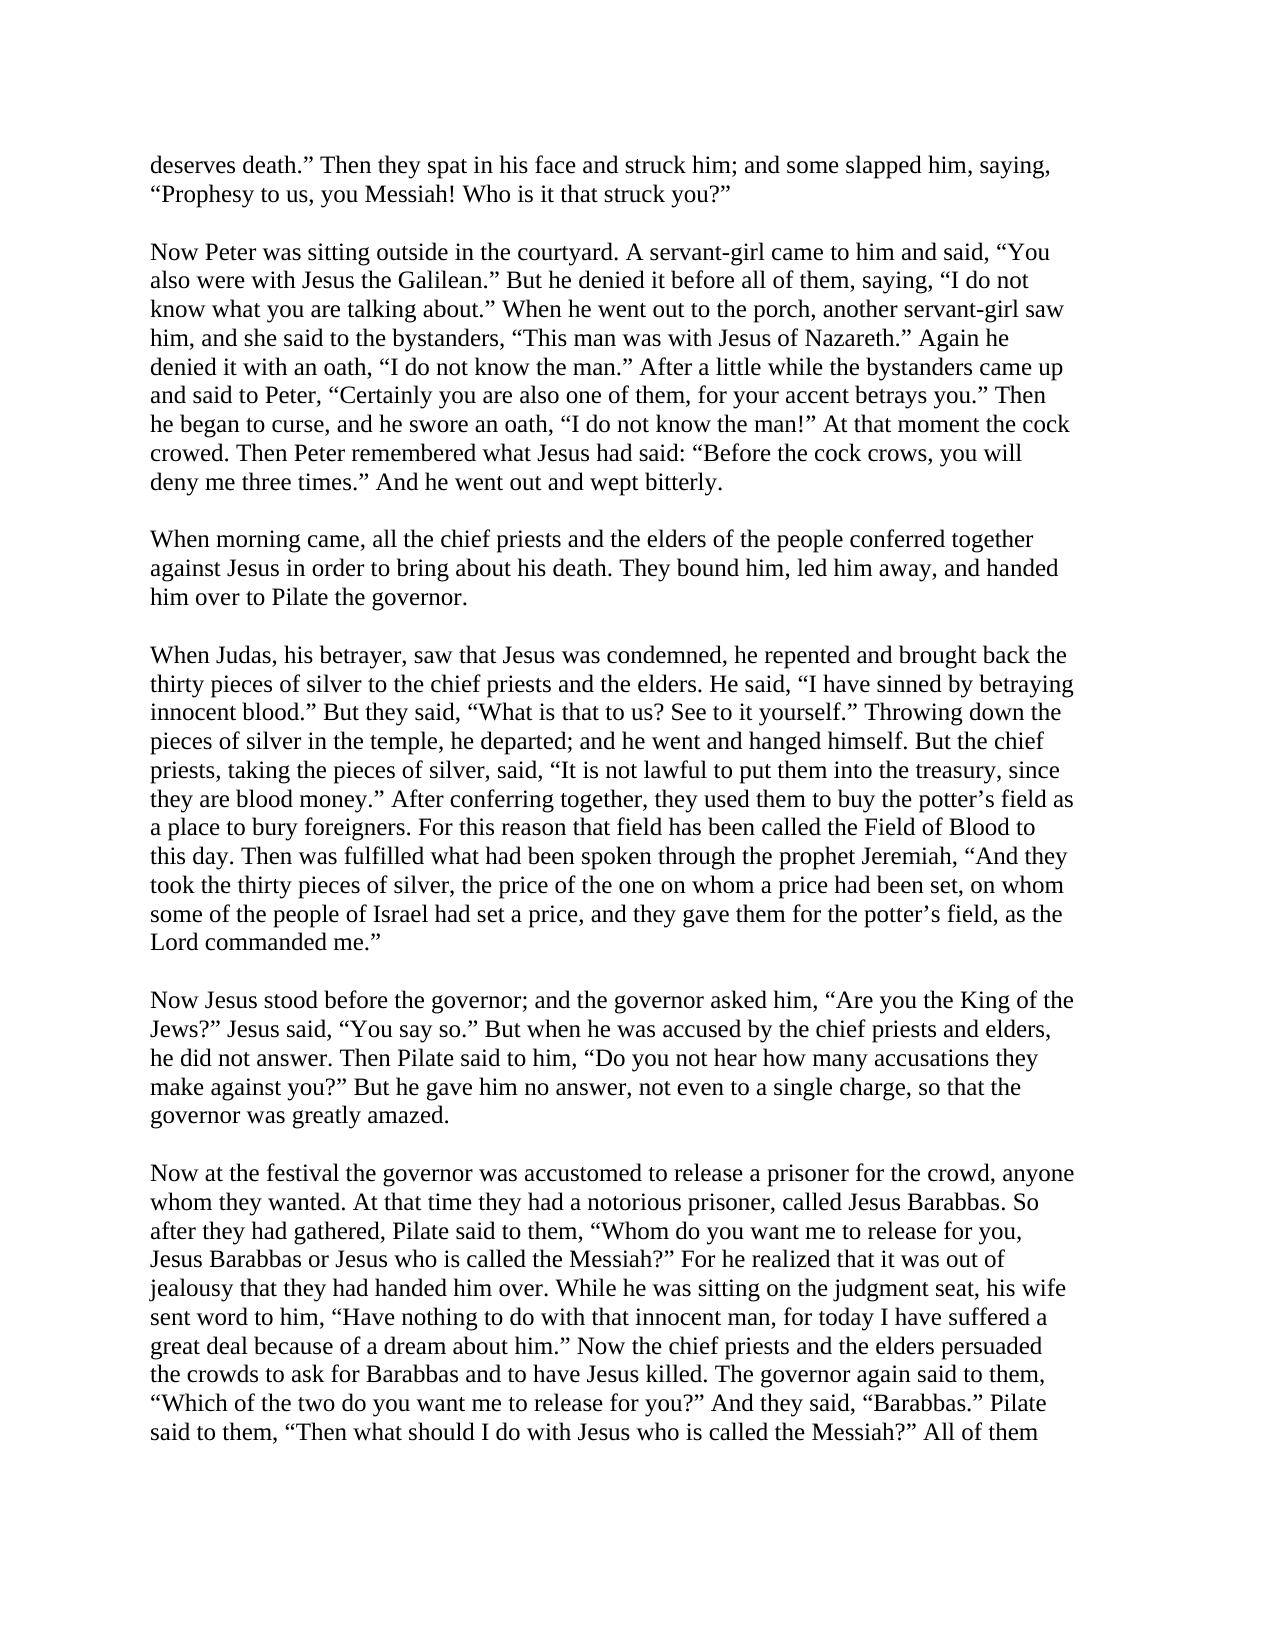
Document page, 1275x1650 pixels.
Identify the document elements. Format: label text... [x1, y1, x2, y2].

text When Judas, his betrayer, saw that Jesus was condemned, he repented and brought back the thirty pieces of silver to the chief priests and the elders. He said, “I have sinned by betraying innocent blood.” But they said, “What is that to us? See to it yourself.” Throwing down the pieces of silver in the temple, he departed; and he went and hanged himself. But the chief priests, taking the pieces of silver, said, “It is not lawful to put them into the treasury, since they are blood money.” After conferring together, they used them to buy the potter’s field as a place to bury foreigners. For this reason that field has been called the Field of Blood to this day. Then was fulfilled what had been spoken through the prophet Jeremiah, “And they took the thirty pieces of silver, the price of the one on whom a price had been set, on whom some of the people of Israel had set a price, and they gave them for the potter’s field, as the Lord commanded me.” [150, 640, 1075, 956]
text When morning came, all the chief priests and the elders of the people conferred together against Jesus in order to bring about his death. They bound him, led him away, and handed him over to Pilate the governor. [150, 524, 1075, 611]
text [150, 1158, 1075, 1446]
text Now Peter was sitting outside in the courtyard. A servant-girl came to him and said, “You also were with Jesus the Galilean.” But he denied it before all of them, saying, “I do not know what you are talking about.” When he went out to the porch, another servant-girl saw him, and she said to the bystanders, “This man was with Jesus of Nazareth.” Again he denied it with an oath, “I do not know the man.” After a little while the bystanders came up and said to Peter, “Certainly you are also one of them, for your accent betrays you.” Then he began to curse, and he swore an oath, “I do not know the man!” At that moment the cock crowed. Then Peter remembered what Jesus had said: “Before the cock crows, you will deny me three times.” And he went out and wept bitterly. [150, 237, 1075, 495]
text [150, 150, 1075, 207]
text Now Jesus stood before the governor; and the governor asked him, “Are you the King of the Jews?” Jesus said, “You say so.” But when he was accused by the chief priests and elders, he did not answer. Then Pilate said to him, “Do you not hear how many accusations they make against you?” But he gave him no answer, not even to a single charge, so that the governor was greatly amazed. [150, 985, 1075, 1129]
